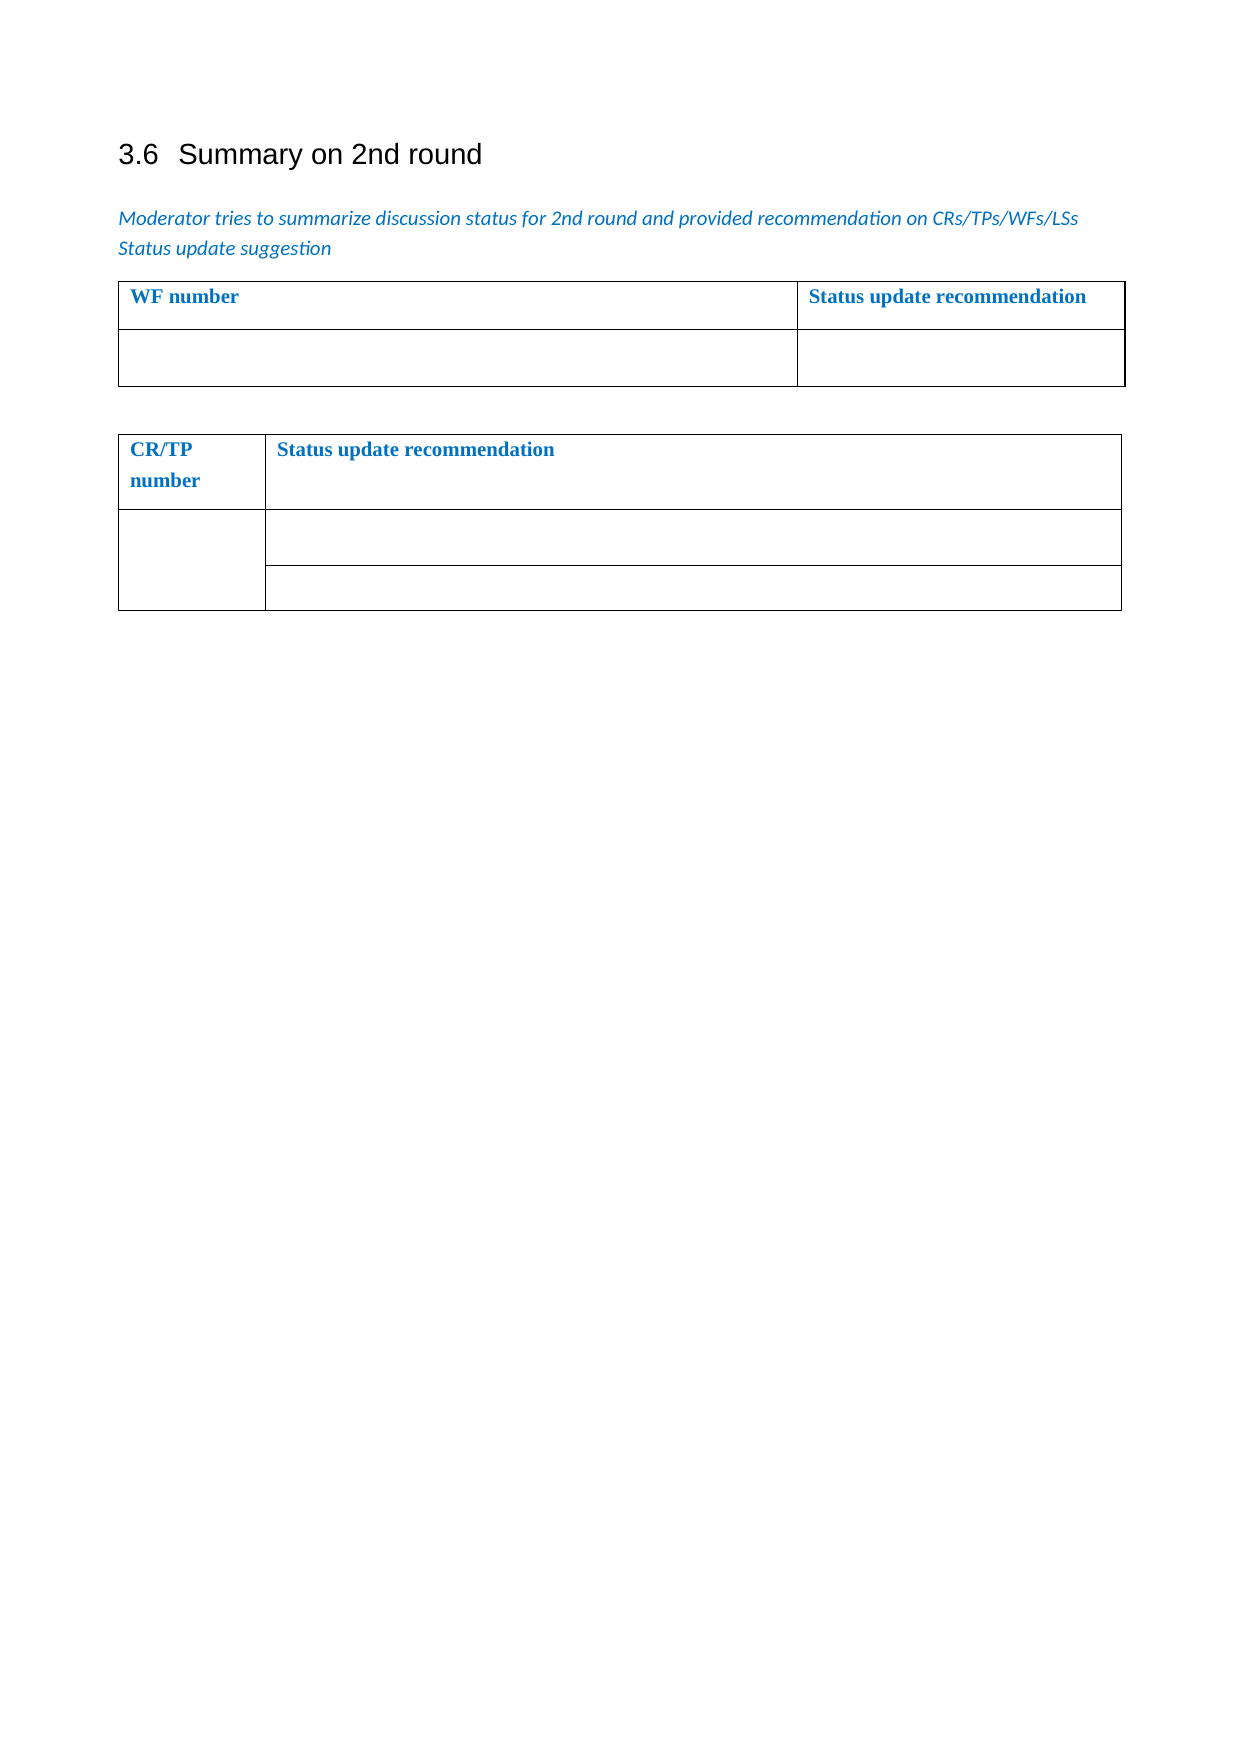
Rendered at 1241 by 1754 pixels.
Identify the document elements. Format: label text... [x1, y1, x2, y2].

table_header WF number [119, 282, 797, 329]
table_header Status update recommendation [266, 435, 1121, 509]
table_cell [266, 566, 1121, 609]
table_cell [266, 510, 1121, 565]
table_cell [119, 330, 797, 386]
table_cell [798, 330, 1124, 386]
subtitle Summary on 2nd round [118, 126, 1122, 182]
text Moderator tries to summarize discussion status for 2nd round and provided recommendation on CRs/TPs/WFs/LSs Status update suggestion [118, 203, 1122, 262]
table_header Status update recommendation [798, 282, 1124, 329]
table_header CR/TP number [119, 435, 265, 509]
table_cell [119, 510, 265, 609]
